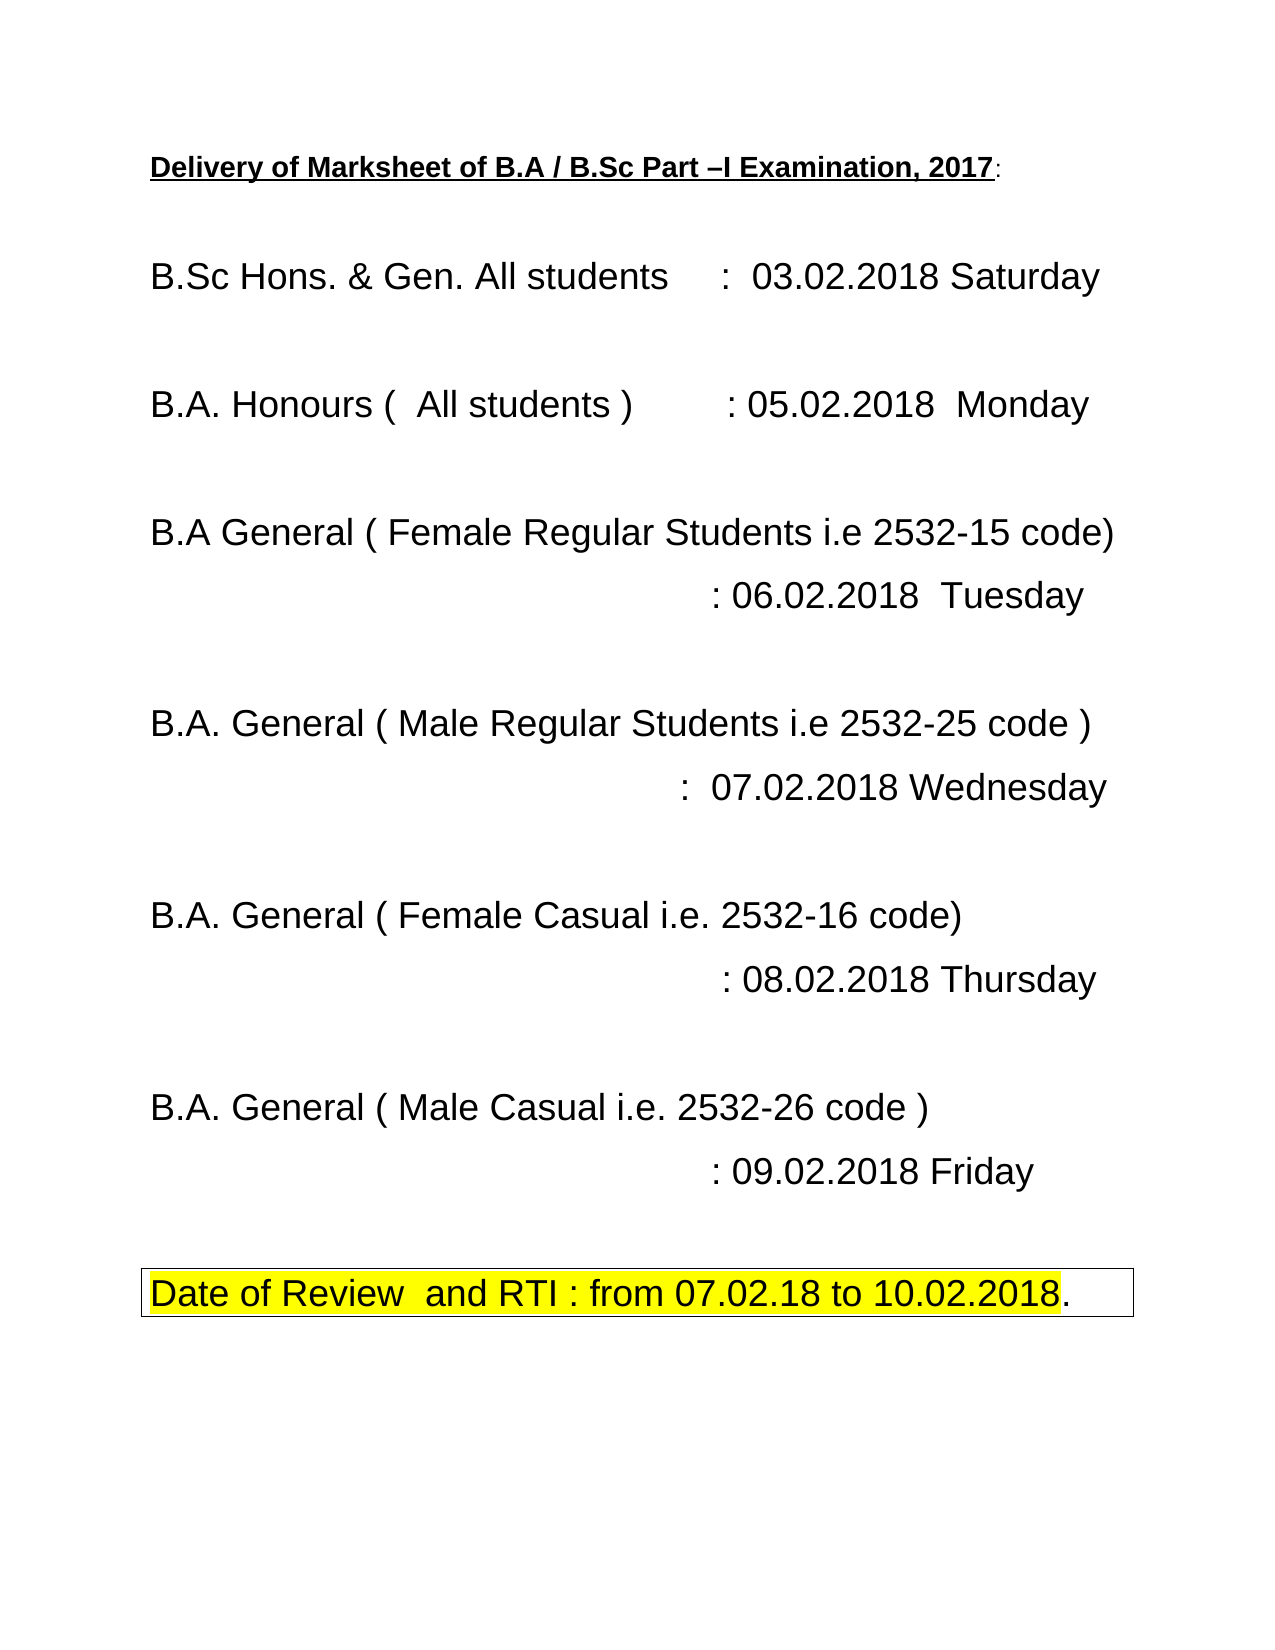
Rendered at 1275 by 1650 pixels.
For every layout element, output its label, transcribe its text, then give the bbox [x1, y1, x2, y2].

text Delivery of Marksheet of B.A / B.Sc Part –I Examination, 2017: [150, 150, 1125, 183]
text B.A. Honours ( All students ) : 05.02.2018 Monday [150, 382, 1125, 425]
text : 06.02.2018 Tuesday [150, 574, 1125, 617]
text B.A. General ( Female Casual i.e. 2532-16 code) [150, 893, 1125, 937]
text B.A. General ( Male Casual i.e. 2532-26 code ) [150, 1085, 1125, 1128]
text B.Sc Hons. & Gen. All students : 03.02.2018 Saturday [150, 254, 1125, 297]
text : 07.02.2018 Wednesday [150, 766, 1125, 809]
text : 08.02.2018 Thursday [150, 957, 1125, 1001]
text B.A. General ( Male Regular Students i.e 2532-25 code ) [150, 702, 1125, 745]
text B.A General ( Female Regular Students i.e 2532-15 code) [150, 510, 1125, 553]
text Date of Review and RTI : from 07.02.18 to 10.02.2018. [142, 1269, 1133, 1316]
text : 09.02.2018 Friday [150, 1149, 1125, 1192]
